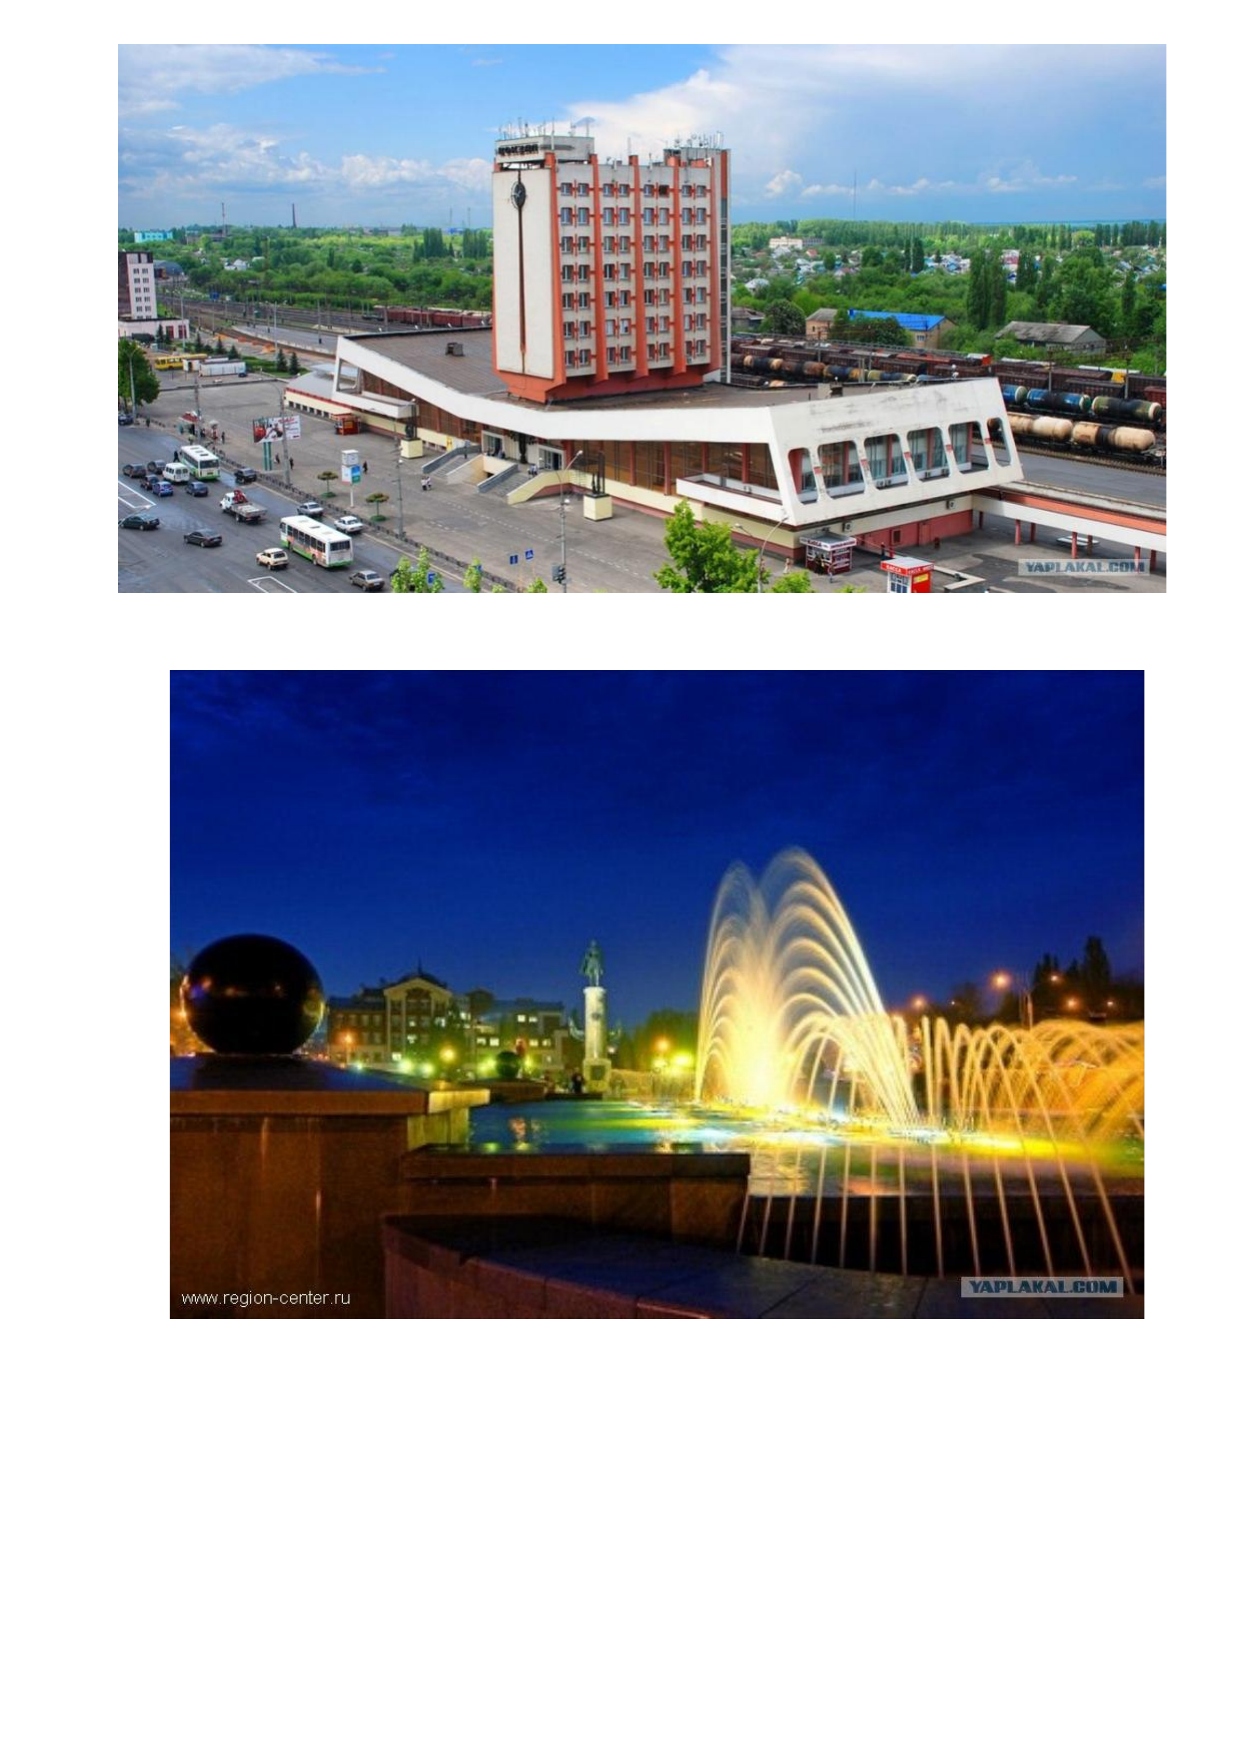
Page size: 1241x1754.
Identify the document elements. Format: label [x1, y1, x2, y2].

picture [118, 44, 1167, 593]
picture [169, 670, 1145, 1319]
